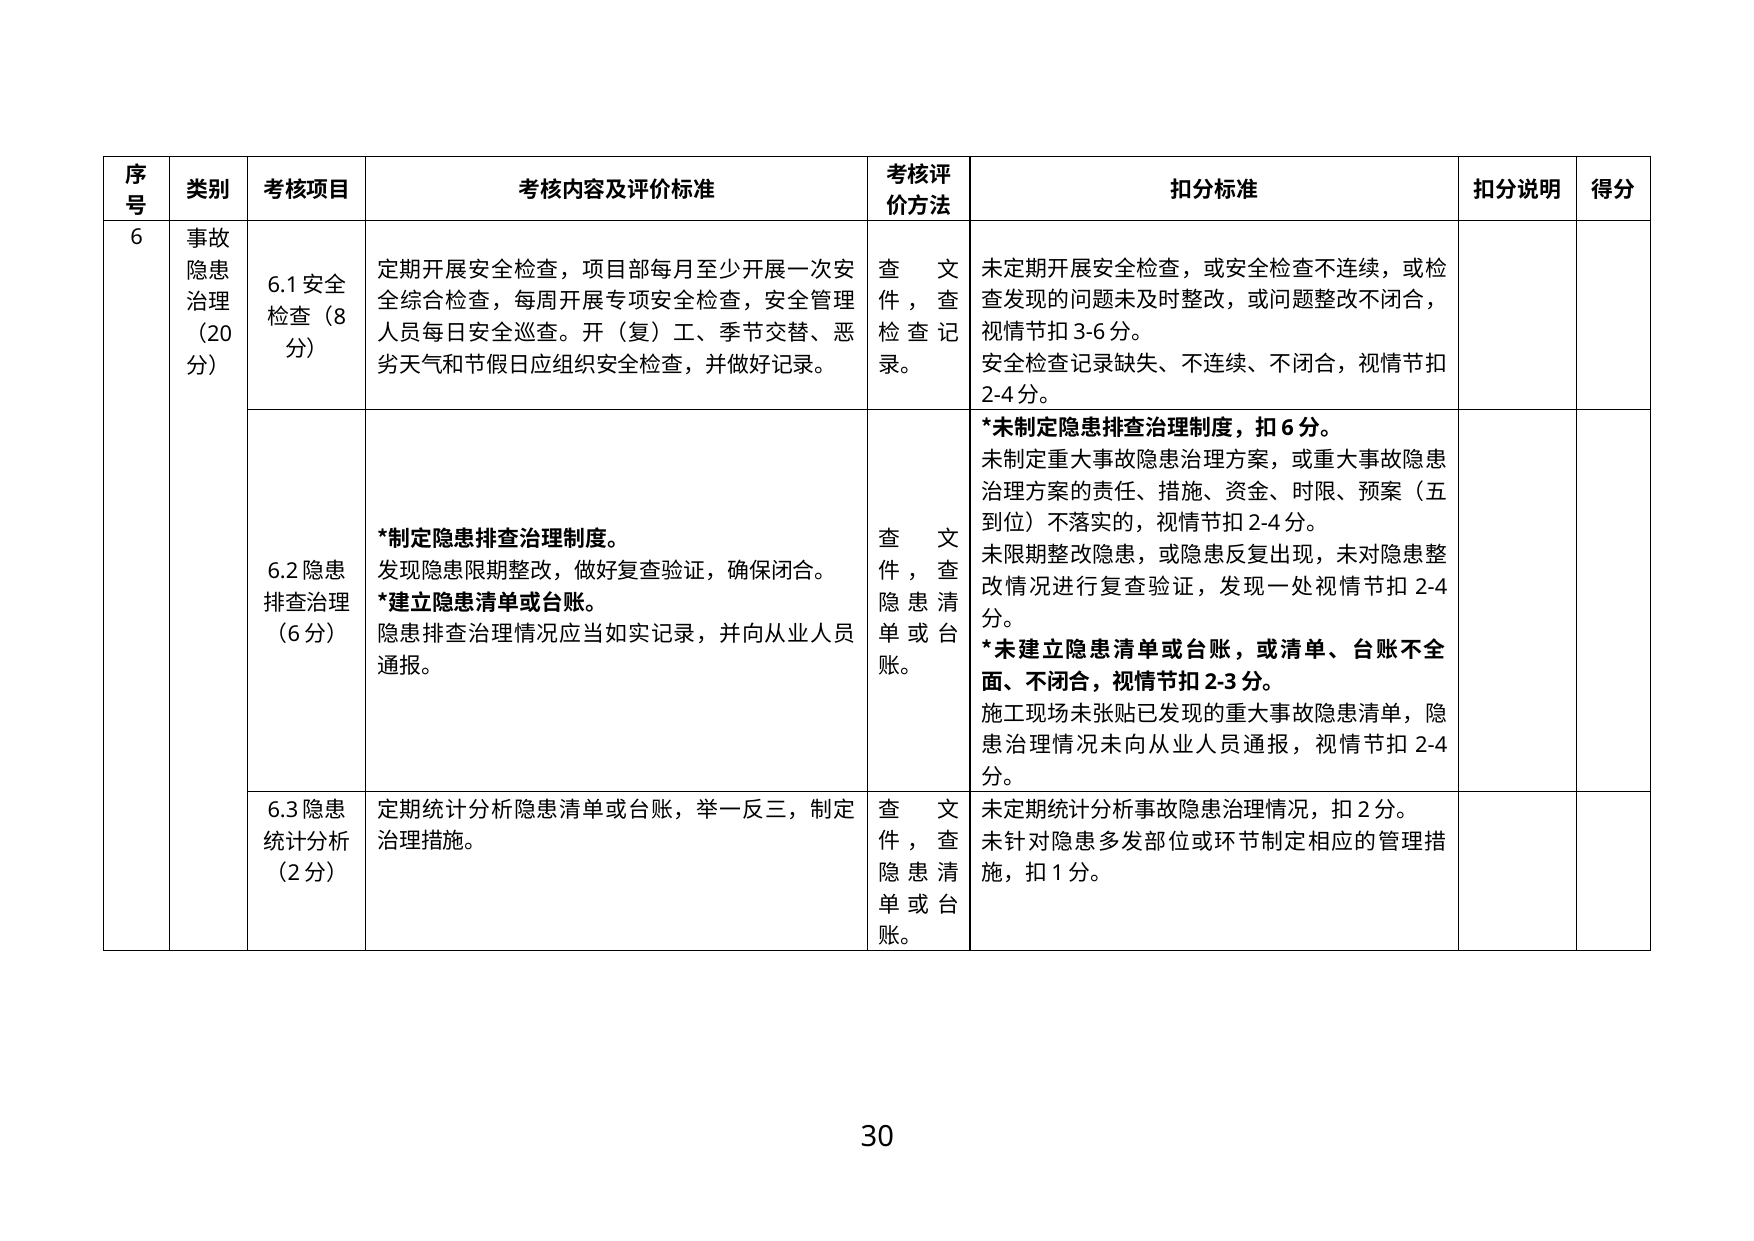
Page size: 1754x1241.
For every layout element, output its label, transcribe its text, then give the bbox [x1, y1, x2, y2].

table_cell *制定隐患排查治理制度。 发现隐患限期整改，做好复查验证，确保闭合。 *建立隐患清单或台账。 隐患排查治理情况应当如实记录，并向从业人员通报。 [366, 410, 867, 791]
table_header 扣分说明 [1459, 157, 1576, 220]
table_cell [1459, 221, 1576, 409]
table_header 类别 [170, 157, 247, 220]
table_cell *未制定隐患排查治理制度，扣6分。 未制定重大事故隐患治理方案，或重大事故隐患治理方案的责任、措施、资金、时限、预案（五到位）不落实的，视情节扣2-4分。 未限期整改隐患，或隐患反复出现，未对隐患整改情况进行复查验证，发现一处视情节扣2-4分。 *未建立隐患清单或台账，或清单、台账不全面、不闭合，视情节扣2-3分。 施工现场未张贴已发现的重大事故隐患清单，隐患治理情况未向从业人员通报，视情节扣2-4分。 [971, 410, 1458, 791]
table_cell 6.2隐患排查治理（6分） [248, 410, 365, 791]
table_header 序号 [104, 157, 169, 220]
table_cell 未定期统计分析事故隐患治理情况，扣2分。 未针对隐患多发部位或环节制定相应的管理措施，扣1分。 [971, 792, 1458, 950]
table_header 扣分标准 [971, 157, 1458, 220]
table_cell [1459, 792, 1576, 950]
table_cell 6.3隐患统计分析（2分） [248, 792, 365, 950]
table_cell 6 [104, 221, 169, 950]
table_cell 查文件，查隐患清单或台账。 [868, 792, 969, 950]
table_cell [1459, 410, 1576, 791]
table_header 考核内容及评价标准 [366, 157, 867, 220]
table_cell 未定期开展安全检查，或安全检查不连续，或检查发现的问题未及时整改，或问题整改不闭合，视情节扣3-6分。 安全检查记录缺失、不连续、不闭合，视情节扣2-4分。 [971, 221, 1458, 409]
table_header 考核评价方法 [868, 157, 969, 220]
table_cell 查文件，查检查记录。 [868, 221, 969, 409]
table_cell [1577, 410, 1650, 791]
table_cell [1577, 792, 1650, 950]
table_cell 定期开展安全检查，项目部每月至少开展一次安全综合检查，每周开展专项安全检查，安全管理人员每日安全巡查。开（复）工、季节交替、恶劣天气和节假日应组织安全检查，并做好记录。 [366, 221, 867, 409]
table_header 得分 [1577, 157, 1650, 220]
table_cell 定期统计分析隐患清单或台账，举一反三，制定治理措施。 [366, 792, 867, 950]
table_header 考核项目 [248, 157, 365, 220]
table_cell 查文件，查隐患清单或台账。 [868, 410, 969, 791]
table_cell [1577, 221, 1650, 409]
table_cell 事故隐患治理（20分） [170, 221, 247, 950]
table_cell 6.1安全检查（8分） [248, 221, 365, 409]
